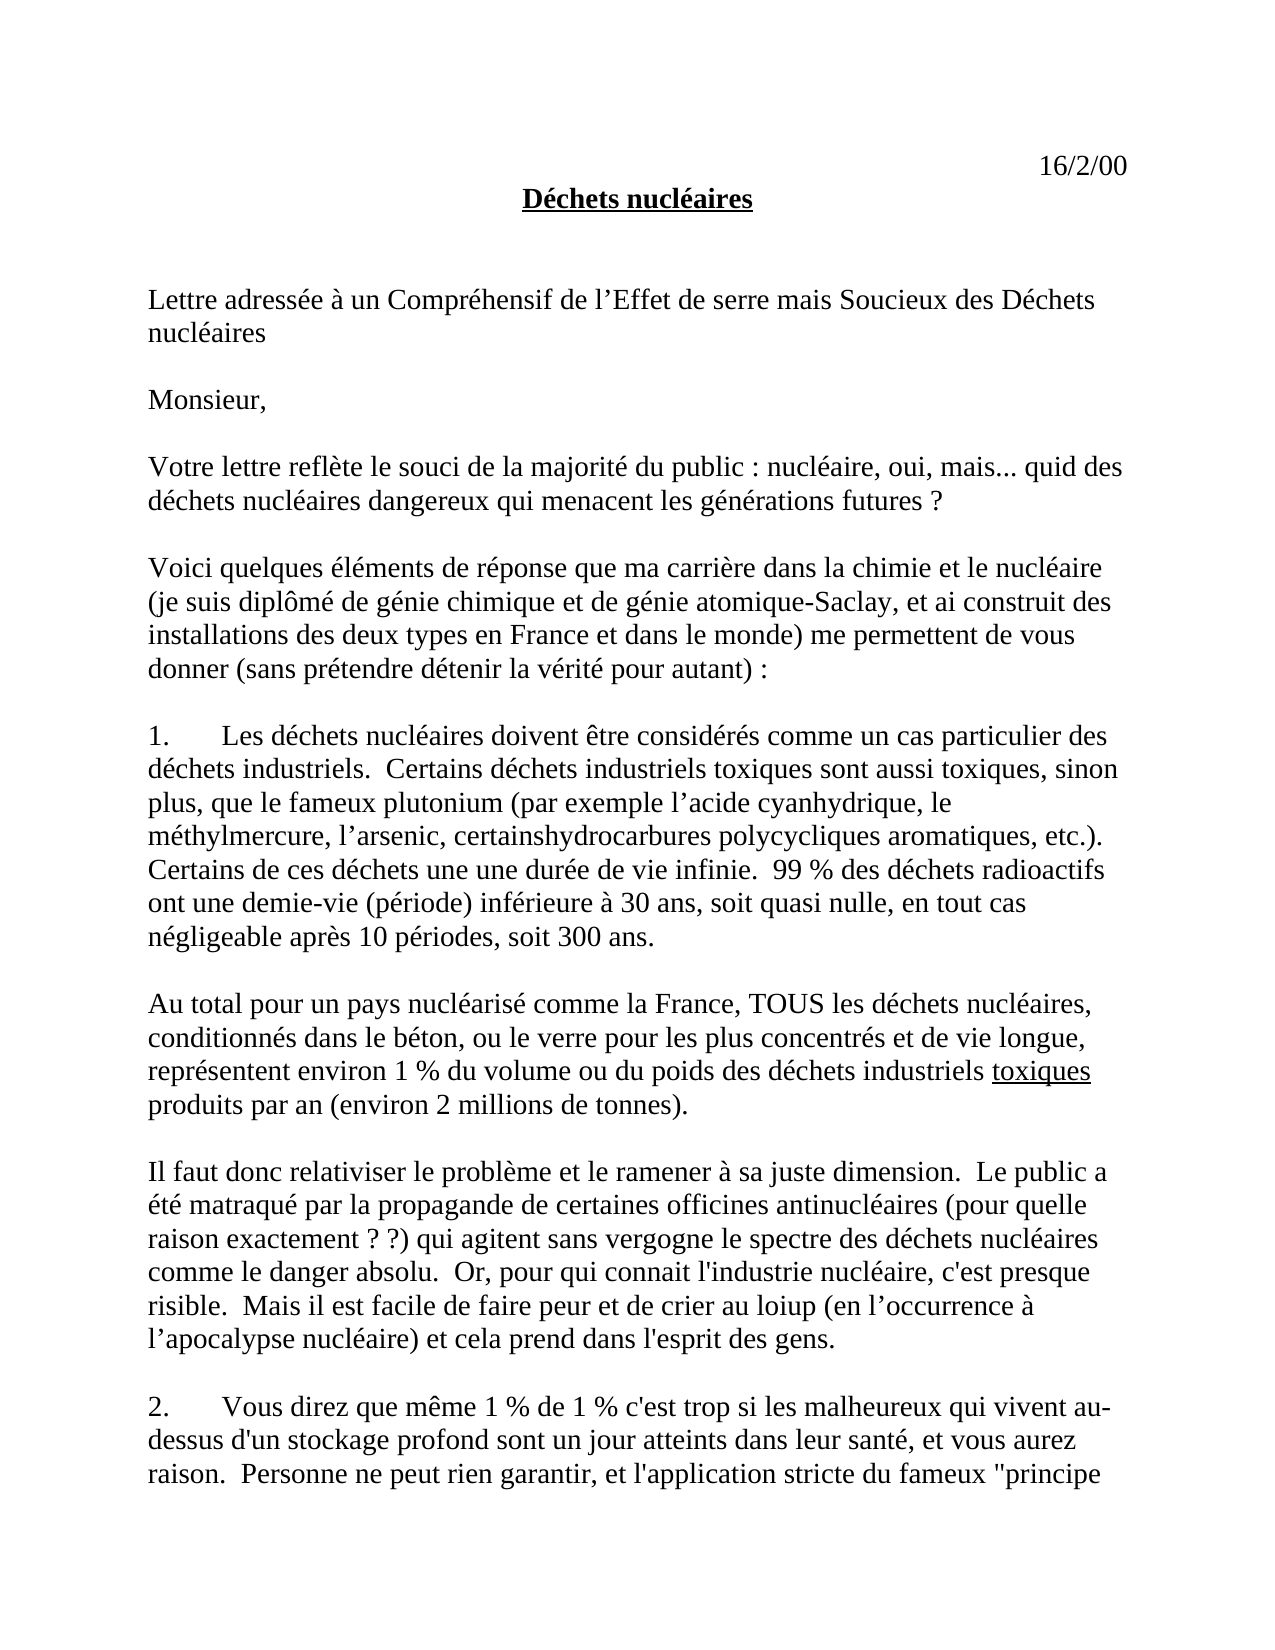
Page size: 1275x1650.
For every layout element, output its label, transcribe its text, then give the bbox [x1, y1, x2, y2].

text 1. Les déchets nucléaires doivent être considérés comme un cas particulier des déchets industriels. Certains déchets industriels toxiques sont aussi toxiques, sinon plus, que le fameux plutonium (par exemple l’acide cyanhydrique, le méthylmercure, l’arsenic, certainshydrocarbures polycycliques aromatiques, etc.). Certains de ces déchets une une durée de vie infinie. 99 % des déchets radioactifs ont une demie-vie (période) inférieure à 30 ans, soit quasi nulle, en tout cas négligeable après 10 périodes, soit 300 ans. [148, 718, 1127, 953]
text 16/2/00 [148, 148, 1127, 181]
text Votre lettre reflète le souci de la majorité du public : nucléaire, oui, mais... quid des déchets nucléaires dangereux qui menacent les générations futures ? [148, 449, 1127, 517]
text Déchets nucléaires [148, 181, 1127, 215]
text Monsieur, [148, 382, 1127, 416]
text Lettre adressée à un Compréhensif de l’Effet de serre mais Soucieux des Déchets nucléaires [148, 282, 1127, 349]
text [148, 1389, 1127, 1489]
text Au total pour un pays nucléarisé comme la France, TOUS les déchets nucléaires, conditionnés dans le béton, ou le verre pour les plus concentrés et de vie longue, représentent environ 1 % du volume ou du poids des déchets industriels toxiques produits par an (environ 2 millions de tonnes). [148, 986, 1127, 1120]
text Il faut donc relativiser le problème et le ramener à sa juste dimension. Le public a été matraqué par la propagande de certaines officines antinucléaires (pour quelle raison exactement ? ?) qui agitent sans vergogne le spectre des déchets nucléaires comme le danger absolu. Or, pour qui connait l'industrie nucléaire, c'est presque risible. Mais il est facile de faire peur et de crier au loiup (en l’occurrence à l’apocalypse nucléaire) et cela prend dans l'esprit des gens. [148, 1154, 1127, 1355]
text Voici quelques éléments de réponse que ma carrière dans la chimie et le nucléaire (je suis diplômé de génie chimique et de génie atomique-Saclay, et ai construit des installations des deux types en France et dans le monde) me permettent de vous donner (sans prétendre détenir la vérité pour autant) : [148, 550, 1127, 684]
